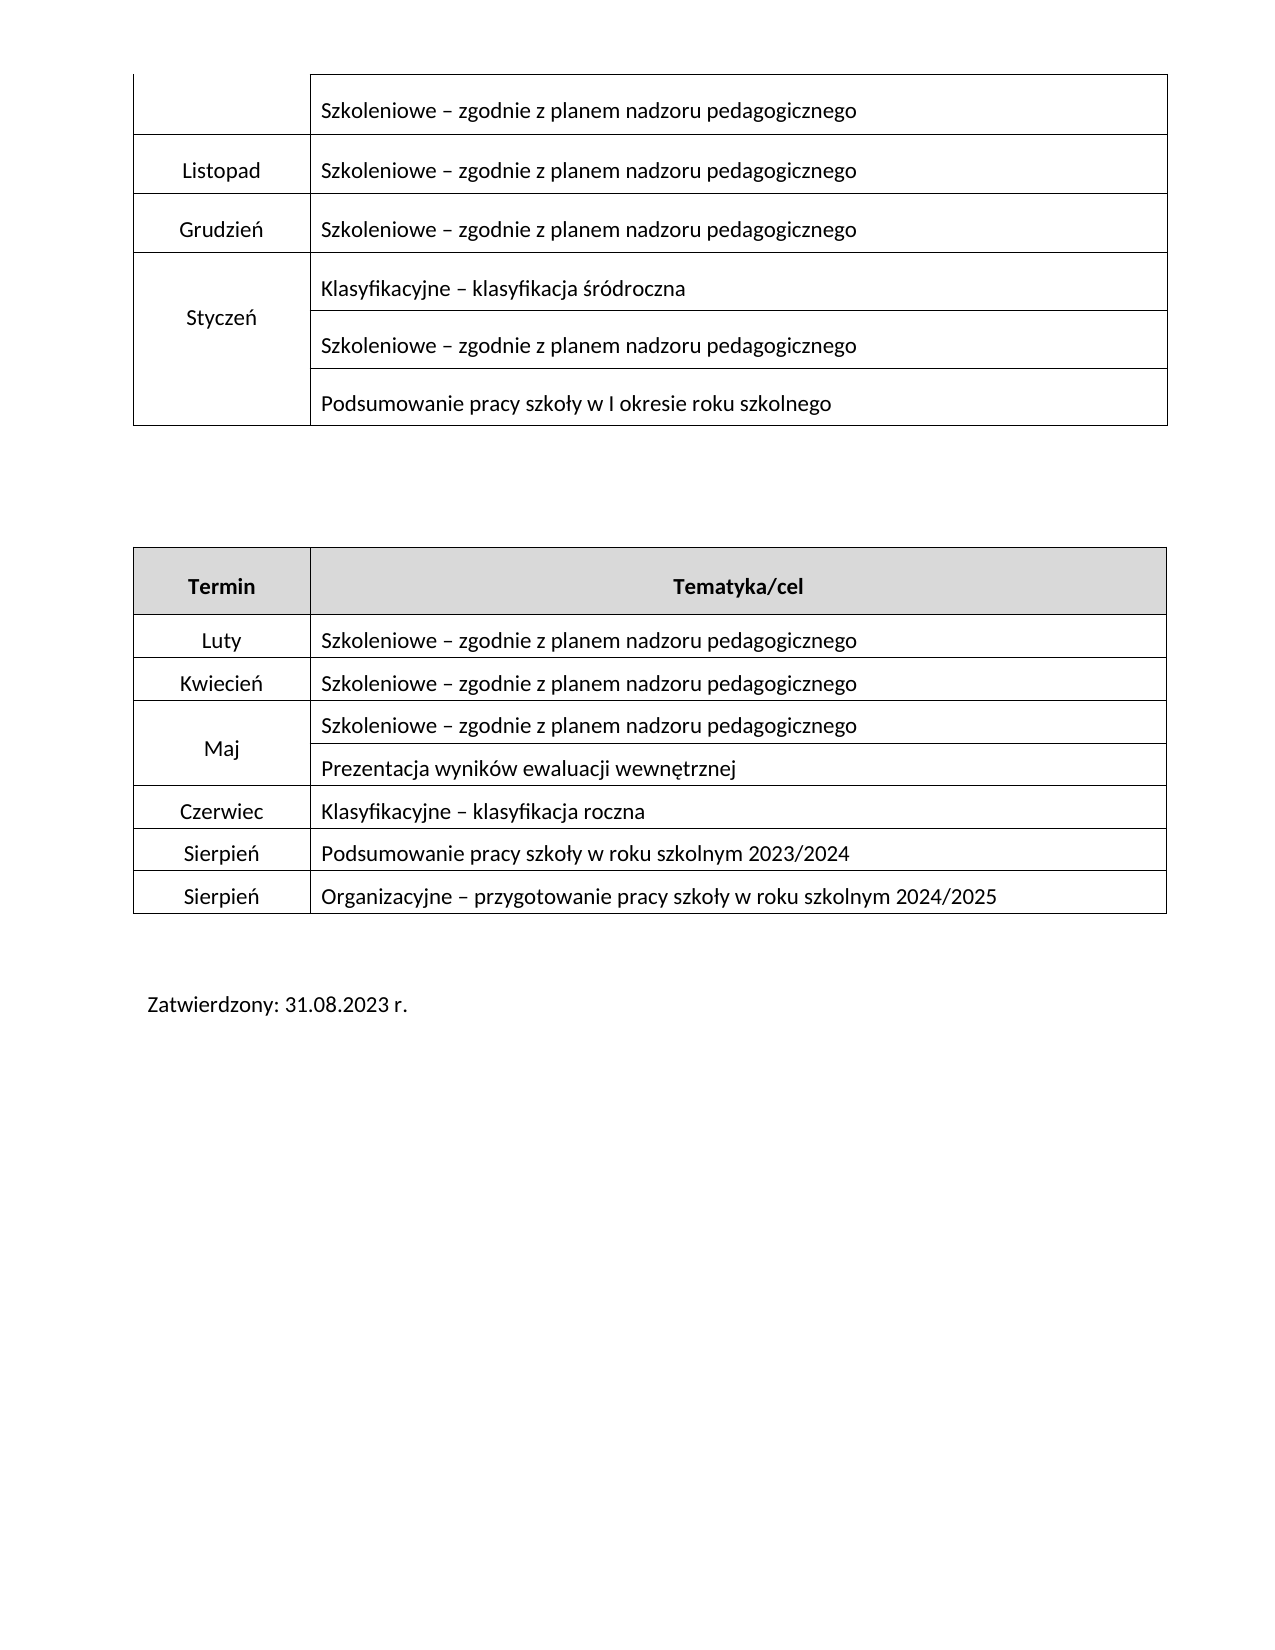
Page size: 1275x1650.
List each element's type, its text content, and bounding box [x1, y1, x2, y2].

table_cell Sierpień [134, 829, 310, 870]
table_header Tematyka/cel [311, 548, 1166, 614]
table_cell Podsumowanie pracy szkoły w roku szkolnym 2023/2024 [311, 829, 1166, 870]
table_cell Szkoleniowe – zgodnie z planem nadzoru pedagogicznego [311, 135, 1167, 193]
table_cell [134, 369, 310, 425]
table_cell Szkoleniowe – zgodnie z planem nadzoru pedagogicznego [311, 701, 1166, 742]
text Zatwierdzony: 31.08.2023 r. [147, 991, 1140, 1019]
table_cell Klasyfikacyjne – klasyfikacja roczna [311, 786, 1166, 828]
table_cell Szkoleniowe – zgodnie z planem nadzoru pedagogicznego [311, 194, 1167, 252]
table_cell Szkoleniowe – zgodnie z planem nadzoru pedagogicznego [311, 311, 1167, 368]
table_cell Styczeń [134, 253, 310, 368]
table_cell Sierpień [134, 871, 310, 913]
table_cell Szkoleniowe – zgodnie z planem nadzoru pedagogicznego [311, 75, 1167, 134]
table_cell Szkoleniowe – zgodnie z planem nadzoru pedagogicznego [311, 615, 1166, 657]
table_cell Luty [134, 615, 310, 657]
table_cell Organizacyjne – przygotowanie pracy szkoły w roku szkolnym 2024/2025 [311, 871, 1166, 913]
table_cell Grudzień [134, 194, 310, 252]
table_cell Klasyfikacyjne – klasyfikacja śródroczna [311, 253, 1167, 310]
table_cell Czerwiec [134, 786, 310, 828]
table_cell Kwiecień [134, 658, 310, 699]
table_header Termin [134, 548, 310, 614]
table_cell Listopad [134, 135, 310, 193]
table_cell Prezentacja wyników ewaluacji wewnętrznej [311, 744, 1166, 785]
table_cell Maj [134, 701, 310, 785]
table_cell Szkoleniowe – zgodnie z planem nadzoru pedagogicznego [311, 658, 1166, 699]
table_cell Podsumowanie pracy szkoły w I okresie roku szkolnego [311, 369, 1167, 425]
